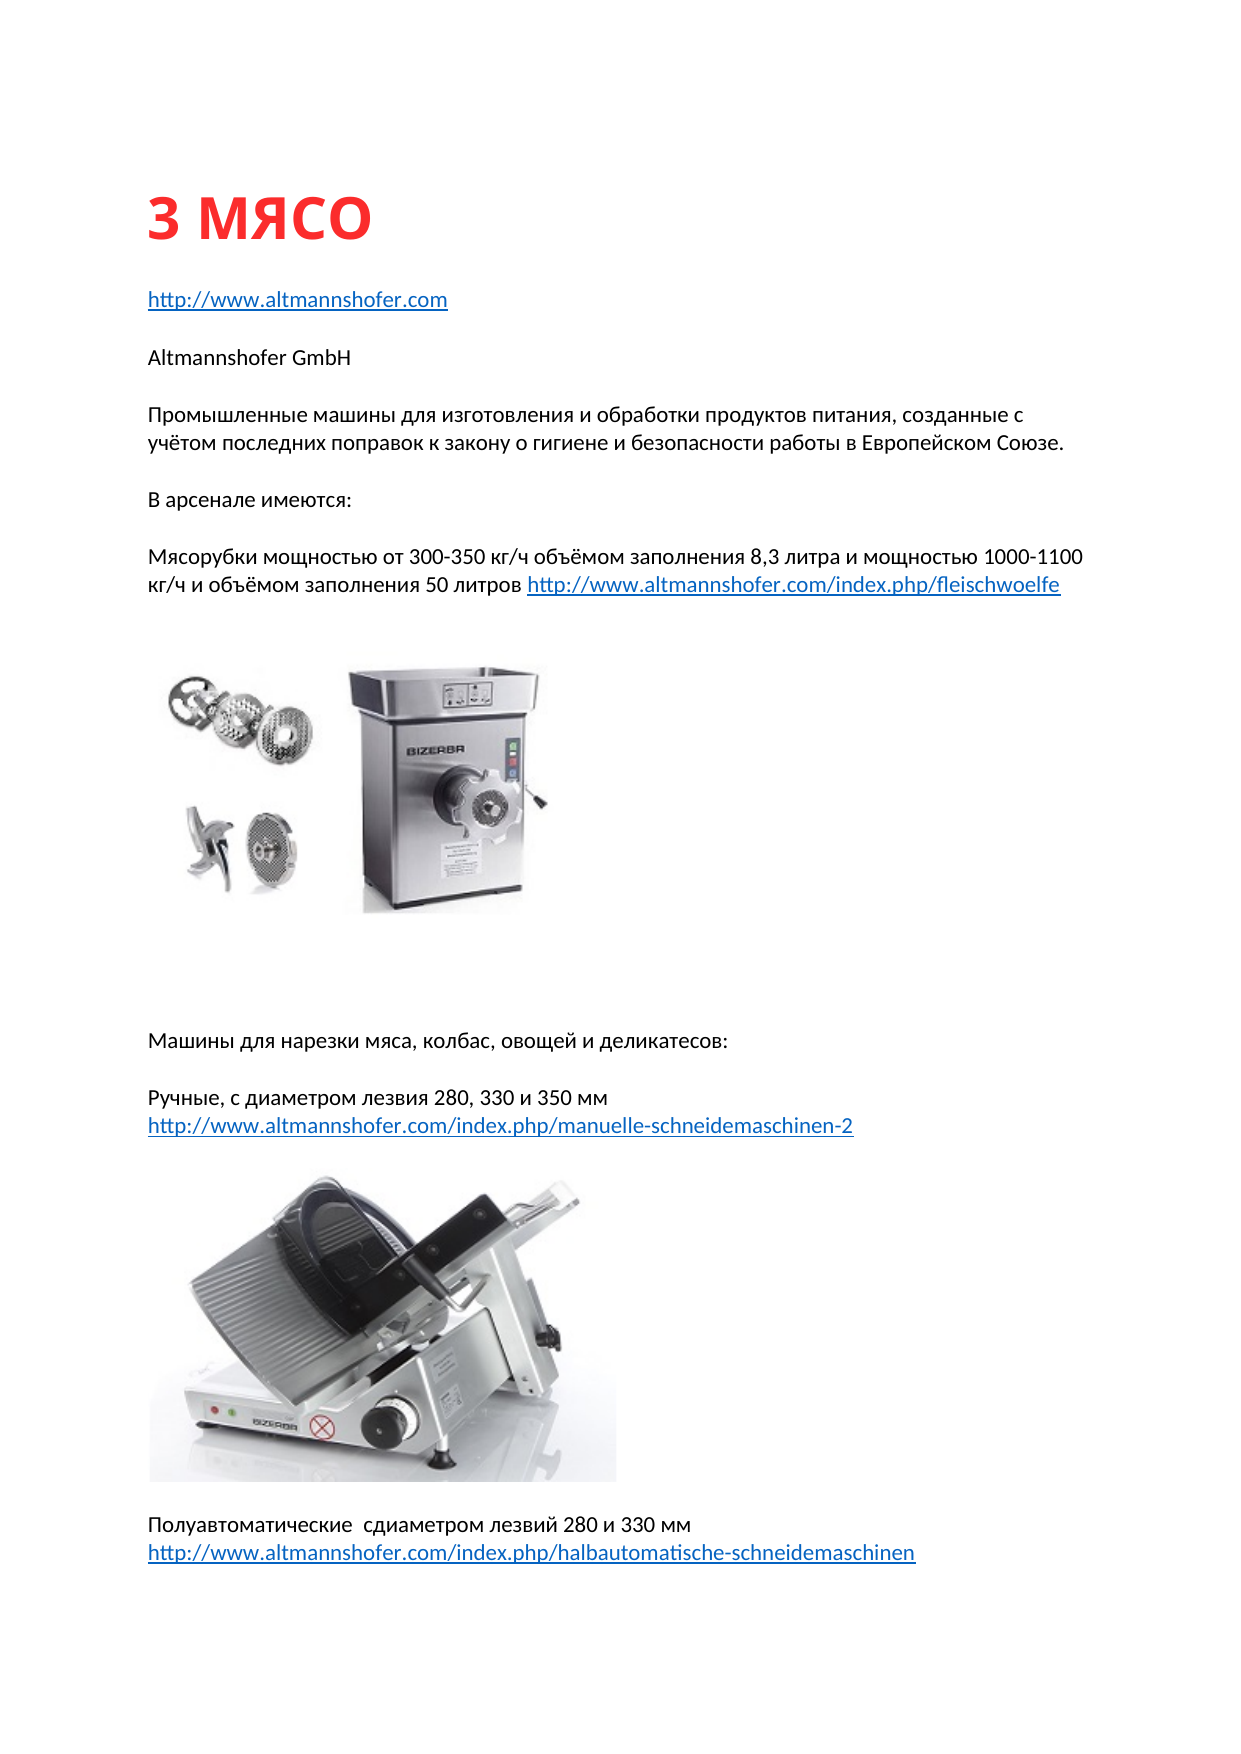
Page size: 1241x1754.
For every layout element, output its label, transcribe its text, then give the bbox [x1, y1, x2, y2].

picture [147, 627, 615, 940]
subtitle В арсенале имеются: [148, 485, 1093, 513]
subtitle Промышленные машины для изготовления и обработки продуктов питания, созданные с учётом последних поправок к закону о гигиене и безопасности работы в Европейском Союзе. [148, 400, 1093, 456]
subtitle Мясорубки мощностью от 300-350 кг/ч объёмом заполнения 8,3 литра и мощностью 1000-1100 кг/ч и объёмом заполнения 50 литров http://www.altmannshofer.com/index.php/fleischwoelfe [148, 542, 1093, 598]
subtitle Ручные, с диаметром лезвия 280, 330 и 350 мм http://www.altmannshofer.com/index.php/manuelle-schneidemaschinen-2 [148, 1083, 1093, 1139]
subtitle Полуавтоматические сдиаметром лезвий 280 и 330 мм http://www.altmannshofer.com/index.php/halbautomatische-schneidemaschinen [148, 1510, 1093, 1566]
subtitle http://www.altmannshofer.com [148, 285, 1093, 313]
subtitle Машины для нарезки мяса, колбас, овощей и деликатесов: [148, 1026, 1093, 1054]
picture [147, 1168, 617, 1482]
subtitle 3 МЯСО [148, 177, 1093, 256]
subtitle Altmannshofer GmbH [148, 343, 1093, 371]
